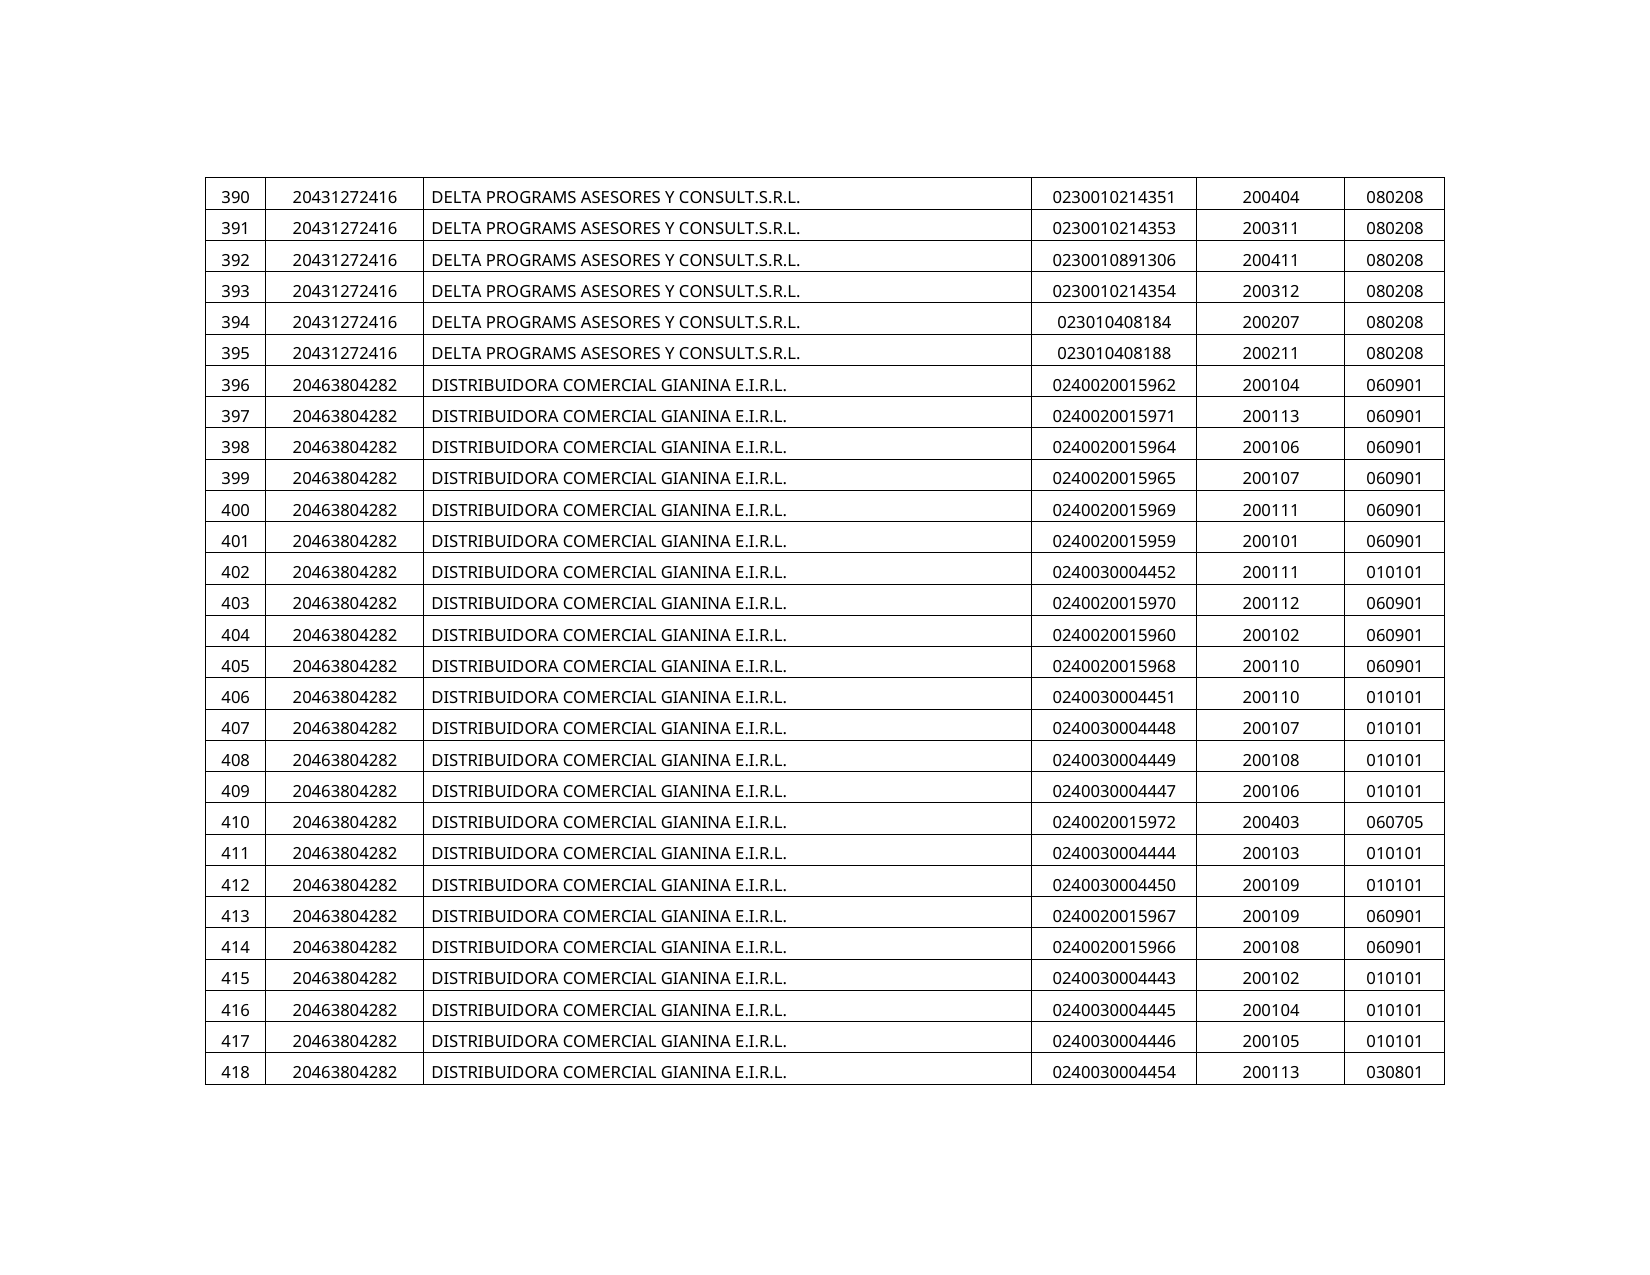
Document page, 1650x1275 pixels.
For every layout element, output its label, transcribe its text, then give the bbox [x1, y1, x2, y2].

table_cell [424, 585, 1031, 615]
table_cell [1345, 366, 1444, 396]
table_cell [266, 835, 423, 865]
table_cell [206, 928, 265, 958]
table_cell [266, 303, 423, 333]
table_cell 390 [206, 178, 265, 208]
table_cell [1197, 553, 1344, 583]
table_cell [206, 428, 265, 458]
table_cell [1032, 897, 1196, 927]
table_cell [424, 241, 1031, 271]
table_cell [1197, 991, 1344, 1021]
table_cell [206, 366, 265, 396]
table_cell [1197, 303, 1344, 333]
table_cell 200311 [1197, 210, 1344, 240]
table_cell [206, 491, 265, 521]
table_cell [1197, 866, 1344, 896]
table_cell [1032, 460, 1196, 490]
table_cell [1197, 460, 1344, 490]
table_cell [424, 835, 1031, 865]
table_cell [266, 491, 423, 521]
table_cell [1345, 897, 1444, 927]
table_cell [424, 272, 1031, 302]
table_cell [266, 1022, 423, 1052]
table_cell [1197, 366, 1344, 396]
table_cell 080208 [1345, 210, 1444, 240]
table_cell 391 [206, 210, 265, 240]
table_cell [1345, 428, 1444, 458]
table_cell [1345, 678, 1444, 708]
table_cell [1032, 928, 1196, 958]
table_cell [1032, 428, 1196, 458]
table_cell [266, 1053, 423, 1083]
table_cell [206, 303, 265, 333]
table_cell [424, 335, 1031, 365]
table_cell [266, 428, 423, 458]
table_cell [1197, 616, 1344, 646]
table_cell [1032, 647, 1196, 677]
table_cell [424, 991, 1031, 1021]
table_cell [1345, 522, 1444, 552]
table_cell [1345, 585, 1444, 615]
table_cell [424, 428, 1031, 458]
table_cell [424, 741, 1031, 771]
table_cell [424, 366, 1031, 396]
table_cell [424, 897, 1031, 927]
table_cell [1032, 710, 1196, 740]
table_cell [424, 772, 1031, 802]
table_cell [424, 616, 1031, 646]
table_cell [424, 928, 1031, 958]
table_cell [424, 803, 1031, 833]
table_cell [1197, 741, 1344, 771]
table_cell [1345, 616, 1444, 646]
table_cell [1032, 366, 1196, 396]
table_cell 0230010214351 [1032, 178, 1196, 208]
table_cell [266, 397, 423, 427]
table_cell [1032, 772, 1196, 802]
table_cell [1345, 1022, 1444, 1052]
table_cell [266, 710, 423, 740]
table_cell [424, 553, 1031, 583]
table_cell 20431272416 [266, 210, 423, 240]
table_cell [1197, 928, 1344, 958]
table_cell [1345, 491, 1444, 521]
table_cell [424, 210, 1031, 240]
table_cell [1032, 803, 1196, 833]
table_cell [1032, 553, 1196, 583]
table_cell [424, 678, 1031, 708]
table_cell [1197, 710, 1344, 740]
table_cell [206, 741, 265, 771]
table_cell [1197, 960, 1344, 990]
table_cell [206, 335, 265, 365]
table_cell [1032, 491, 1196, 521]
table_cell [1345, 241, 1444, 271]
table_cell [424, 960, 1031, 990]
table_cell 080208 [1345, 178, 1444, 208]
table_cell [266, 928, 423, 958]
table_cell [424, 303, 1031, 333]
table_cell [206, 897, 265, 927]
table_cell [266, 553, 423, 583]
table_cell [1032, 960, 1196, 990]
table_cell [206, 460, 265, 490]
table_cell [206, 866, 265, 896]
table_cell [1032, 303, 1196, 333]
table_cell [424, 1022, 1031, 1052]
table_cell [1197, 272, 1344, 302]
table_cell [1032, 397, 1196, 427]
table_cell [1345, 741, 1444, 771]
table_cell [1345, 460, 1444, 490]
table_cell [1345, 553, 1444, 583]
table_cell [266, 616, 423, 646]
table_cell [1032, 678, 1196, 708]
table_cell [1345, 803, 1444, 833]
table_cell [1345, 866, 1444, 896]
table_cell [424, 178, 1031, 208]
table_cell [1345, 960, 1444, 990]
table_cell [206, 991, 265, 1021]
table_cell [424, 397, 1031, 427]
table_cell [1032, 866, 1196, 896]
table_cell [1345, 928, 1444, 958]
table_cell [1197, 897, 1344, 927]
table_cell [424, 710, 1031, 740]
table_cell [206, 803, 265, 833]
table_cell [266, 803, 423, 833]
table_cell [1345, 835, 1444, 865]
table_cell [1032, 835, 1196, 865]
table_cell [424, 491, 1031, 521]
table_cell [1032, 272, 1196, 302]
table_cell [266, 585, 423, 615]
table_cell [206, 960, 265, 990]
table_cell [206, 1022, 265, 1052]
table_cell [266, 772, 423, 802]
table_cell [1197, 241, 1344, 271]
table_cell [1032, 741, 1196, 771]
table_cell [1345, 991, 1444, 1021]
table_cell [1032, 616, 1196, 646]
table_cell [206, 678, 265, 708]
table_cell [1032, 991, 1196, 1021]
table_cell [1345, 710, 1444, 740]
table_cell 20431272416 [266, 178, 423, 208]
table_cell 0230010214353 [1032, 210, 1196, 240]
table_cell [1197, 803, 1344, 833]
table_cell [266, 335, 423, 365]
table_cell 392 [206, 241, 265, 271]
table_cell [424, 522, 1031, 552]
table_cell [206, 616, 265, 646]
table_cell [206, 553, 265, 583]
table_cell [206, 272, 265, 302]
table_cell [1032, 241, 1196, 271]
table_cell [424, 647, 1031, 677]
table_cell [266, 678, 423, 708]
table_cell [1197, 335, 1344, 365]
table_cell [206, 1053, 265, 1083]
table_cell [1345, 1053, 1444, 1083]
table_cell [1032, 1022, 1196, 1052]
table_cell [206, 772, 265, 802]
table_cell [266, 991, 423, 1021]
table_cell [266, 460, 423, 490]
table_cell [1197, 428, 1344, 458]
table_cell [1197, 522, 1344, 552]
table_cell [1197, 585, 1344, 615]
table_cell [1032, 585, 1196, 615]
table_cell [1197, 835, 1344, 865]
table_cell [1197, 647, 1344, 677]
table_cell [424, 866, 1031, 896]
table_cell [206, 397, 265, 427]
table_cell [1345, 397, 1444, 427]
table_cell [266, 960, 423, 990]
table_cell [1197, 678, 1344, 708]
table_cell 200404 [1197, 178, 1344, 208]
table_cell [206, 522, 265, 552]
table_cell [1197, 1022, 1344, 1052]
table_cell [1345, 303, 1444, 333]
table_cell 20431272416 [266, 241, 423, 271]
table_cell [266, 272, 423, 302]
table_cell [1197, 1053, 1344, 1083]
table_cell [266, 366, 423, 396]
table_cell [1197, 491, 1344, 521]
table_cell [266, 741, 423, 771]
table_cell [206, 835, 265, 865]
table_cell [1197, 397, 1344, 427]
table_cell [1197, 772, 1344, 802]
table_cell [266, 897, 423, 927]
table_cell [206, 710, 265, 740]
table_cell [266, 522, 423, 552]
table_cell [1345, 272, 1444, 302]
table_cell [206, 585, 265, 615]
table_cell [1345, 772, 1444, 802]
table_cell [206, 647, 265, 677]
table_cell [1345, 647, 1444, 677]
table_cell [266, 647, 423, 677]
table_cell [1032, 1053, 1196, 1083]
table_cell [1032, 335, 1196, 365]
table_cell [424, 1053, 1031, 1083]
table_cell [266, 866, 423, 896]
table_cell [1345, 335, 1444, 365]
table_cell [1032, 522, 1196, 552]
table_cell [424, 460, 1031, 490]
